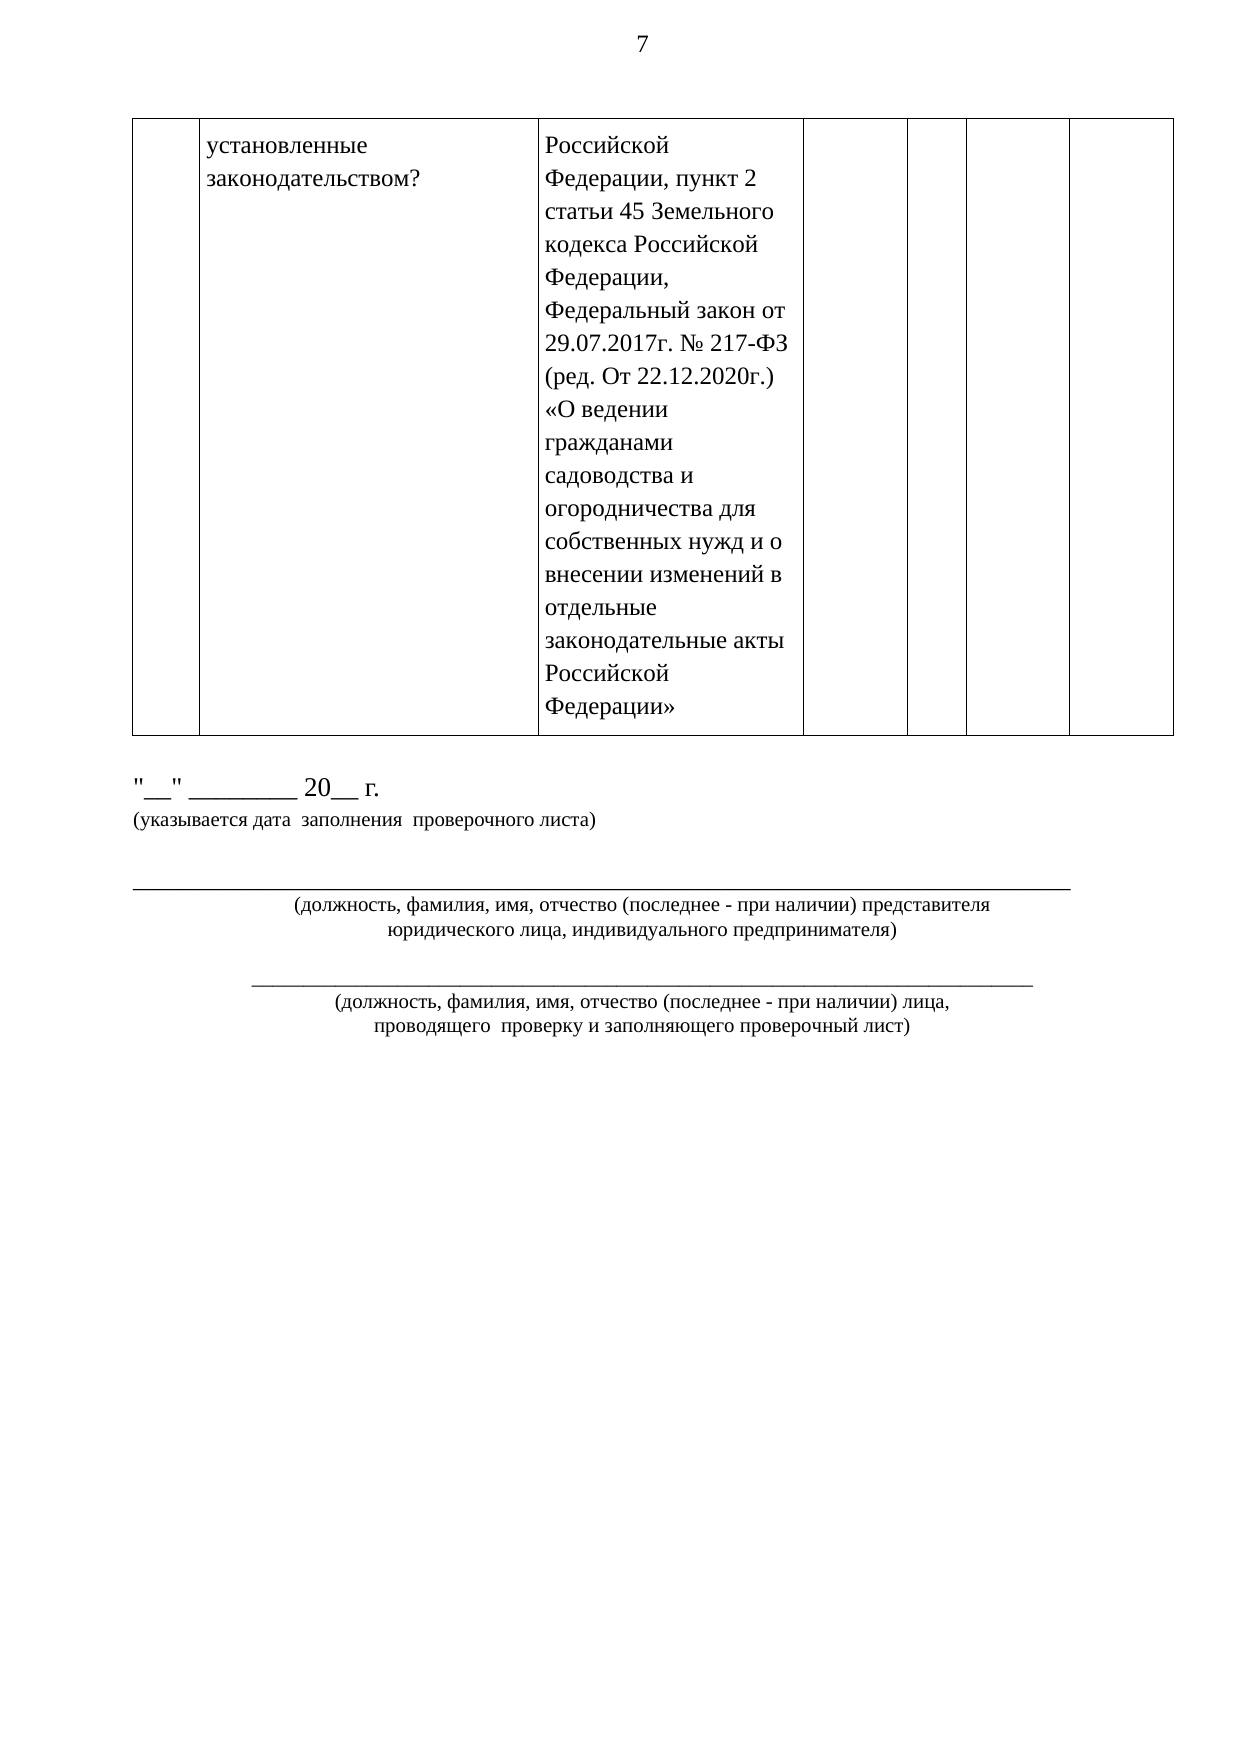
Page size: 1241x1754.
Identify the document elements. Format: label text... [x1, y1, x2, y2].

table_cell [804, 119, 907, 735]
text юридического лица, индивидуального предпринимателя) [133, 916, 1152, 941]
table_cell [967, 119, 1069, 735]
text ___________________________________________________________________________ [133, 864, 1152, 892]
table_cell [1070, 119, 1173, 735]
text (должность, фамилия, имя, отчество (последнее - при наличии) лица, [133, 989, 1152, 1013]
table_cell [539, 119, 803, 735]
text (должность, фамилия, имя, отчество (последнее - при наличии) представителя [133, 892, 1152, 916]
text проводящего проверку и заполняющего проверочный лист) [133, 1013, 1152, 1037]
subtitle (указывается дата заполнения проверочного листа) [133, 807, 1152, 831]
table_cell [200, 119, 538, 735]
table_cell 9 [133, 119, 199, 735]
text ___________________________________________________________________________ [133, 964, 1152, 989]
table_cell [908, 119, 966, 735]
subtitle "__" ________ 20__ г. [133, 772, 1152, 803]
